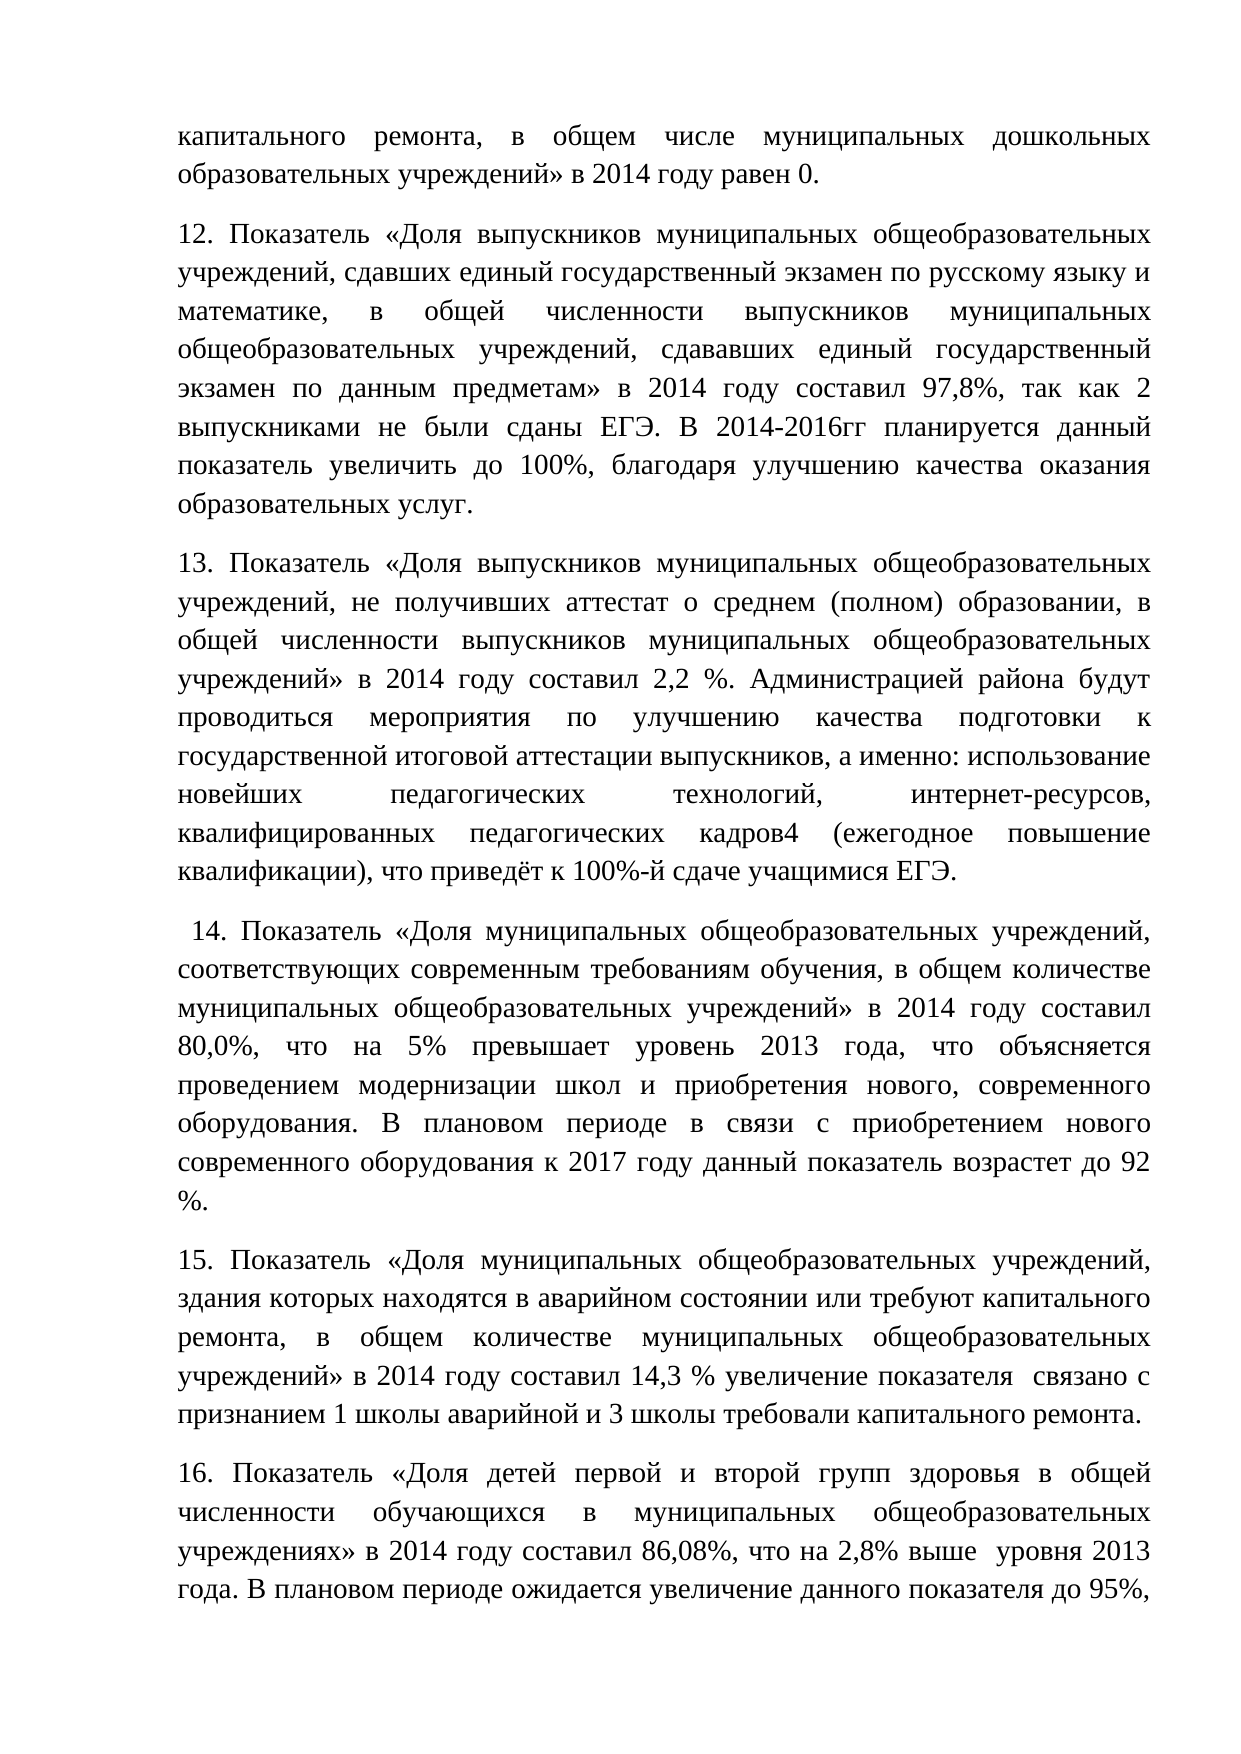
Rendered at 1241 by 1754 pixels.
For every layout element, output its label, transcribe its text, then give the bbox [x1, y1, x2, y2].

text 13. Показатель «Доля выпускников муниципальных общеобразовательных учреждений, не получивших аттестат о среднем (полном) образовании, в общей численности выпускников муниципальных общеобразовательных учреждений» в 2014 году составил 2,2 %. Администрацией района будут проводиться мероприятия по улучшению качества подготовки к государственной итоговой аттестации выпускников, а именно: использование новейших педагогических технологий, интернет-ресурсов, квалифицированных педагогических кадров4 (ежегодное повышение квалификации), что приведёт к 100%-й сдаче учащимися ЕГЭ. [177, 545, 1152, 887]
text 12. Показатель «Доля выпускников муниципальных общеобразовательных учреждений, сдавших единый государственный экзамен по русскому языку и математике, в общей численности выпускников муниципальных общеобразовательных учреждений, сдававших единый государственный экзамен по данным предметам» в 2014 году составил 97,8%, так как 2 выпускниками не были сданы ЕГЭ. В 2014-2016гг планируется данный показатель увеличить до 100%, благодаря улучшению качества оказания образовательных услуг. [177, 216, 1152, 519]
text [177, 118, 1152, 190]
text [177, 1456, 1152, 1605]
text 15. Показатель «Доля муниципальных общеобразовательных учреждений, здания которых находятся в аварийном состоянии или требуют капитального ремонта, в общем количестве муниципальных общеобразовательных учреждений» в 2014 году составил 14,3 % увеличение показателя связано с признанием 1 школы аварийной и 3 школы требовали капитального ремонта. [177, 1242, 1152, 1430]
text 14. Показатель «Доля муниципальных общеобразовательных учреждений, соответствующих современным требованиям обучения, в общем количестве муниципальных общеобразовательных учреждений» в 2014 году составил 80,0%, что на 5% превышает уровень 2013 года, что объясняется проведением модернизации школ и приобретения нового, современного оборудования. В плановом периоде в связи с приобретением нового современного оборудования к 2017 году данный показатель возрастет до 92 %. [177, 913, 1152, 1216]
